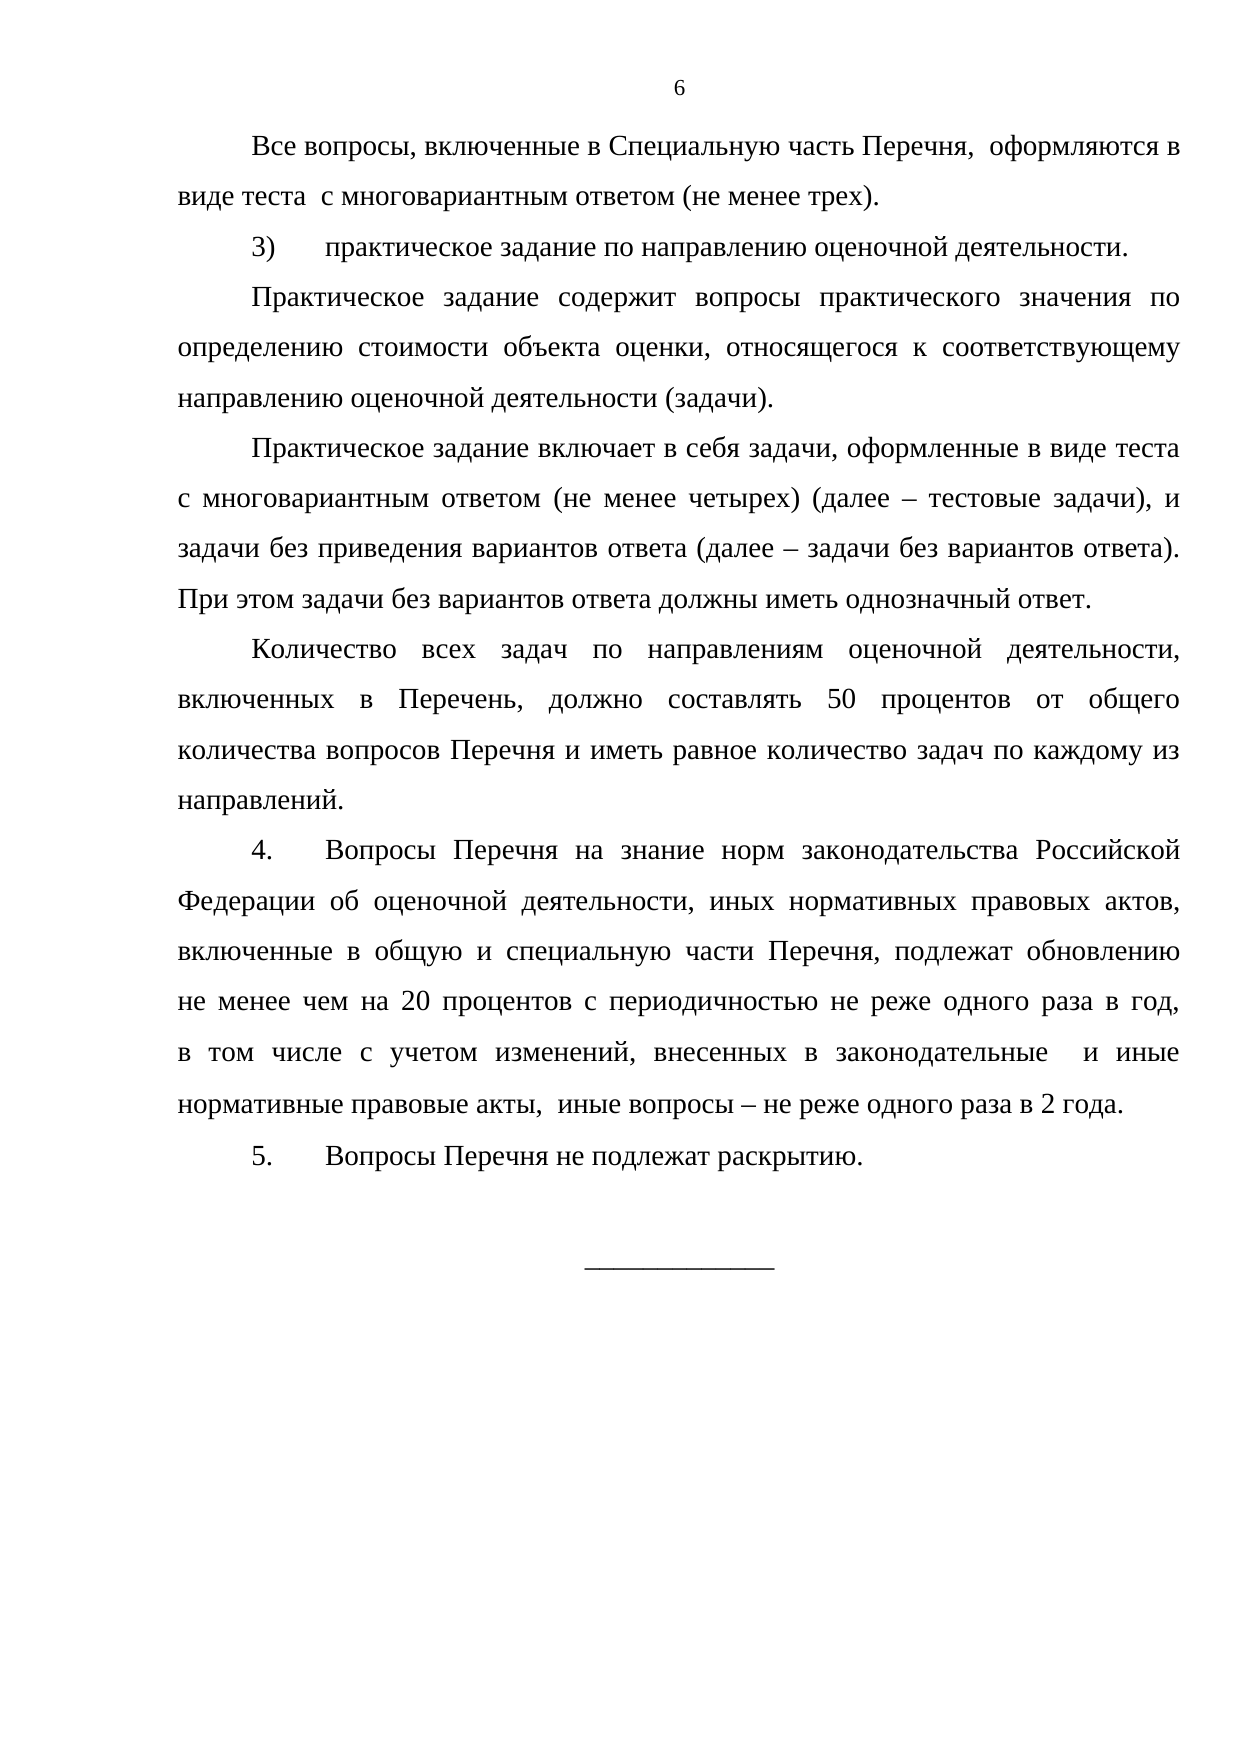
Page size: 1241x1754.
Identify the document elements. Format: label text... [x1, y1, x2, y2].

text _____________ [177, 1239, 1181, 1273]
text Практическое задание включает в себя задачи, оформленные в виде теста с многовариантным ответом (не менее четырех) (далее – тестовые задачи), и задачи без приведения вариантов ответа (далее – задачи без вариантов ответа). При этом задачи без вариантов ответа должны иметь однозначный ответ. [177, 430, 1181, 614]
list Вопросы Перечня не подлежат раскрытию. [177, 1138, 1181, 1172]
text Количество всех задач по направлениям оценочной деятельности, включенных в Перечень, должно составлять 50 процентов от общего количества вопросов Перечня и иметь равное количество задач по каждому из направлений. [177, 631, 1181, 816]
list Вопросы Перечня на знание норм законодательства Российской Федерации об оценочной деятельности, иных нормативных правовых актов, включенные в общую и специальную части Перечня, подлежат обновлению не менее чем на 20 процентов с периодичностью не реже одного раза в год, в том числе с учетом изменений, внесенных в законодательные и иные нормативные правовые акты, иные вопросы – не реже одного раза в 2 года. [177, 832, 1181, 1121]
text Практическое задание содержит вопросы практического значения по определению стоимости объекта оценки, относящегося к соответствующему направлению оценочной деятельности (задачи). [177, 279, 1181, 413]
text Все вопросы, включенные в Специальную часть Перечня, оформляются в виде теста с многовариантным ответом (не менее трех). [177, 128, 1181, 212]
list практическое задание по направлению оценочной деятельности. [177, 229, 1181, 262]
